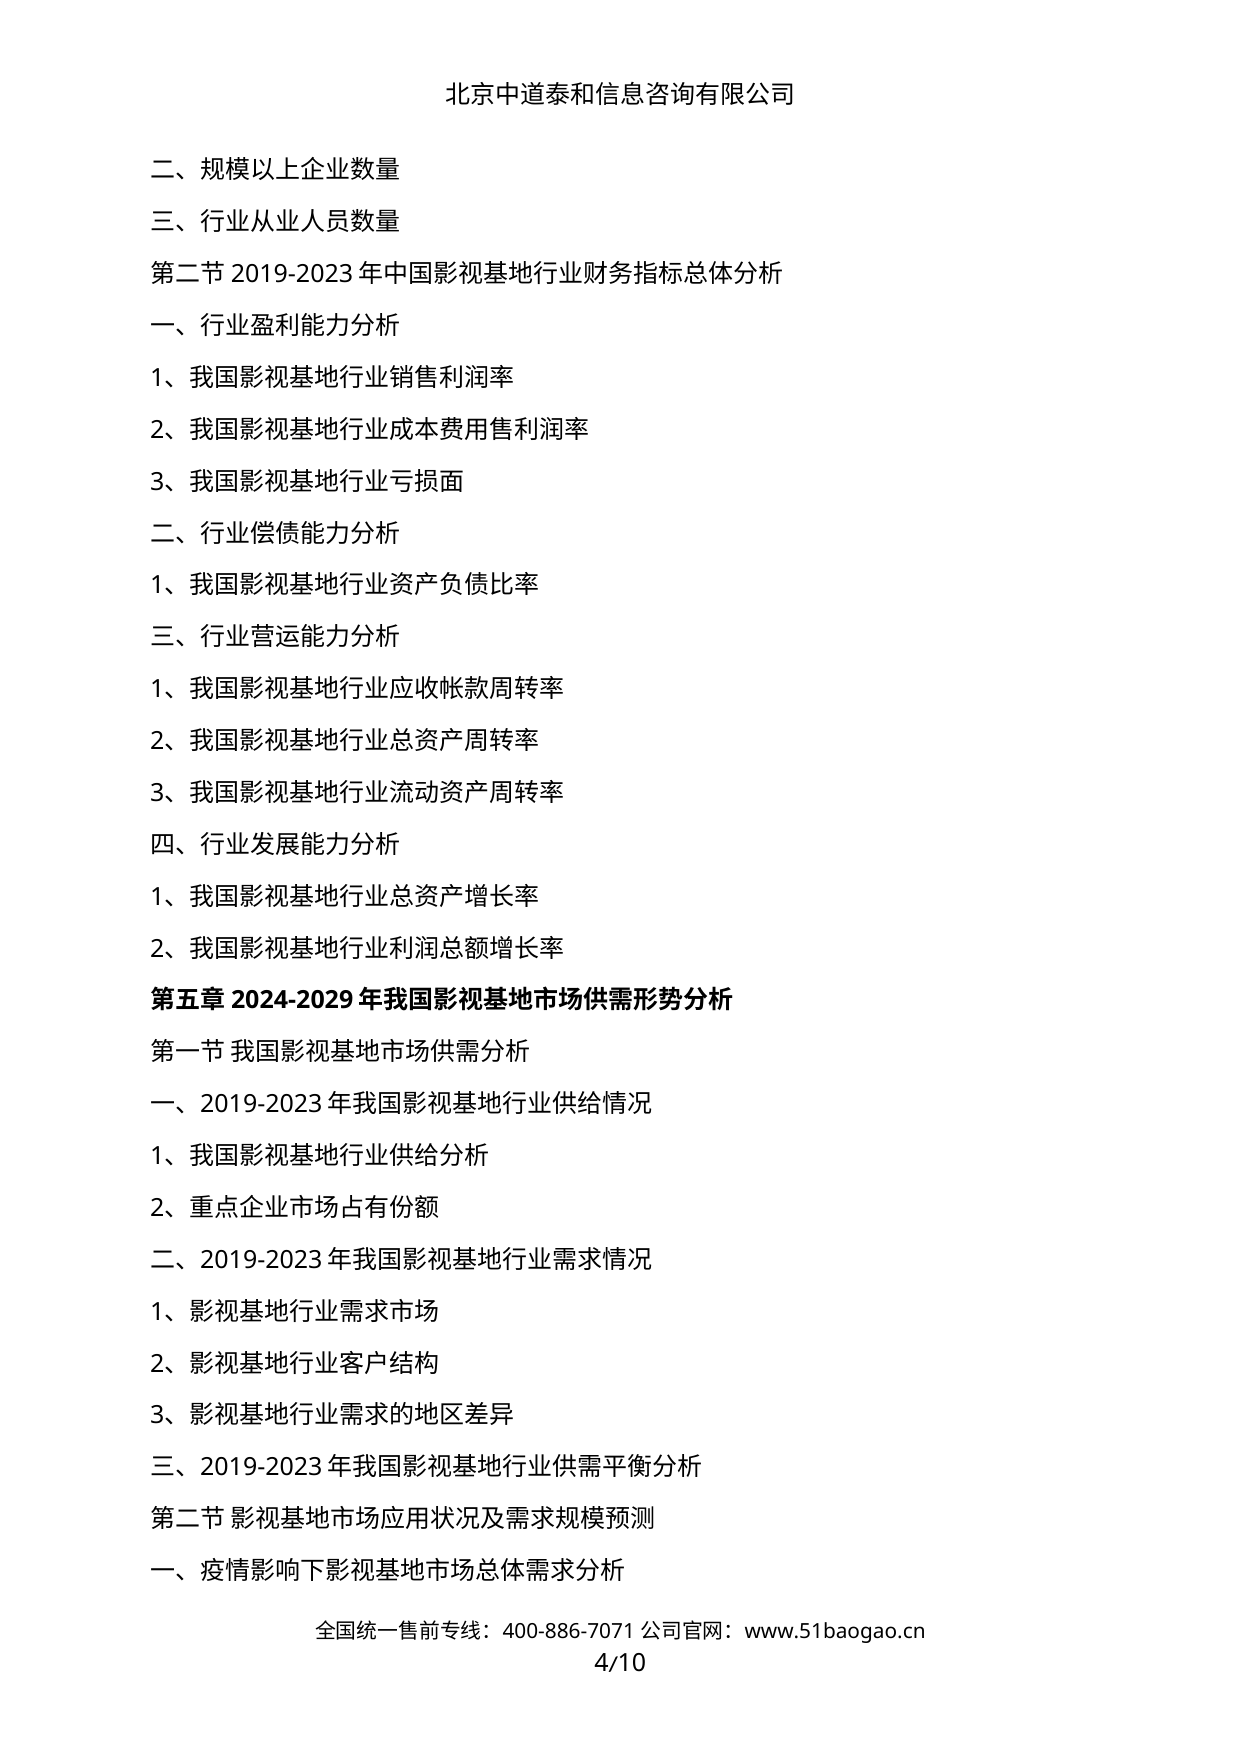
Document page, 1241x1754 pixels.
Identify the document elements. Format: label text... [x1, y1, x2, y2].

text 1、我国影视基地行业销售利润率 [150, 357, 1090, 394]
text 1、影视基地行业需求市场 [150, 1291, 1090, 1327]
text 1、我国影视基地行业总资产增长率 [150, 876, 1090, 912]
text 四、行业发展能力分析 [150, 824, 1090, 861]
text 2、重点企业市场占有份额 [150, 1187, 1090, 1224]
text 第一节 我国影视基地市场供需分析 [150, 1032, 1090, 1068]
text 二、行业偿债能力分析 [150, 513, 1090, 549]
text 第五章 2024-2029年我国影视基地市场供需形势分析 [150, 980, 1090, 1016]
text 1、我国影视基地行业资产负债比率 [150, 565, 1090, 601]
text 2、我国影视基地行业总资产周转率 [150, 721, 1090, 757]
text 2、影视基地行业客户结构 [150, 1343, 1090, 1379]
text 3、影视基地行业需求的地区差异 [150, 1395, 1090, 1431]
text 第二节 影视基地市场应用状况及需求规模预测 [150, 1499, 1090, 1535]
text 三、2019-2023年我国影视基地行业供需平衡分析 [150, 1447, 1090, 1483]
text 3、我国影视基地行业流动资产周转率 [150, 772, 1090, 809]
text 2、我国影视基地行业成本费用售利润率 [150, 409, 1090, 446]
text 一、行业盈利能力分析 [150, 306, 1090, 342]
text 一、2019-2023年我国影视基地行业供给情况 [150, 1084, 1090, 1120]
text 三、行业营运能力分析 [150, 617, 1090, 653]
text 1、我国影视基地行业应收帐款周转率 [150, 669, 1090, 705]
text 二、规模以上企业数量 [150, 150, 1090, 186]
text 第二节 2019-2023年中国影视基地行业财务指标总体分析 [150, 254, 1090, 290]
text 一、疫情影响下影视基地市场总体需求分析 [150, 1551, 1090, 1587]
text 二、2019-2023年我国影视基地行业需求情况 [150, 1239, 1090, 1276]
text 1、我国影视基地行业供给分析 [150, 1136, 1090, 1172]
text 三、行业从业人员数量 [150, 202, 1090, 238]
text 2、我国影视基地行业利润总额增长率 [150, 928, 1090, 964]
text 3、我国影视基地行业亏损面 [150, 461, 1090, 497]
